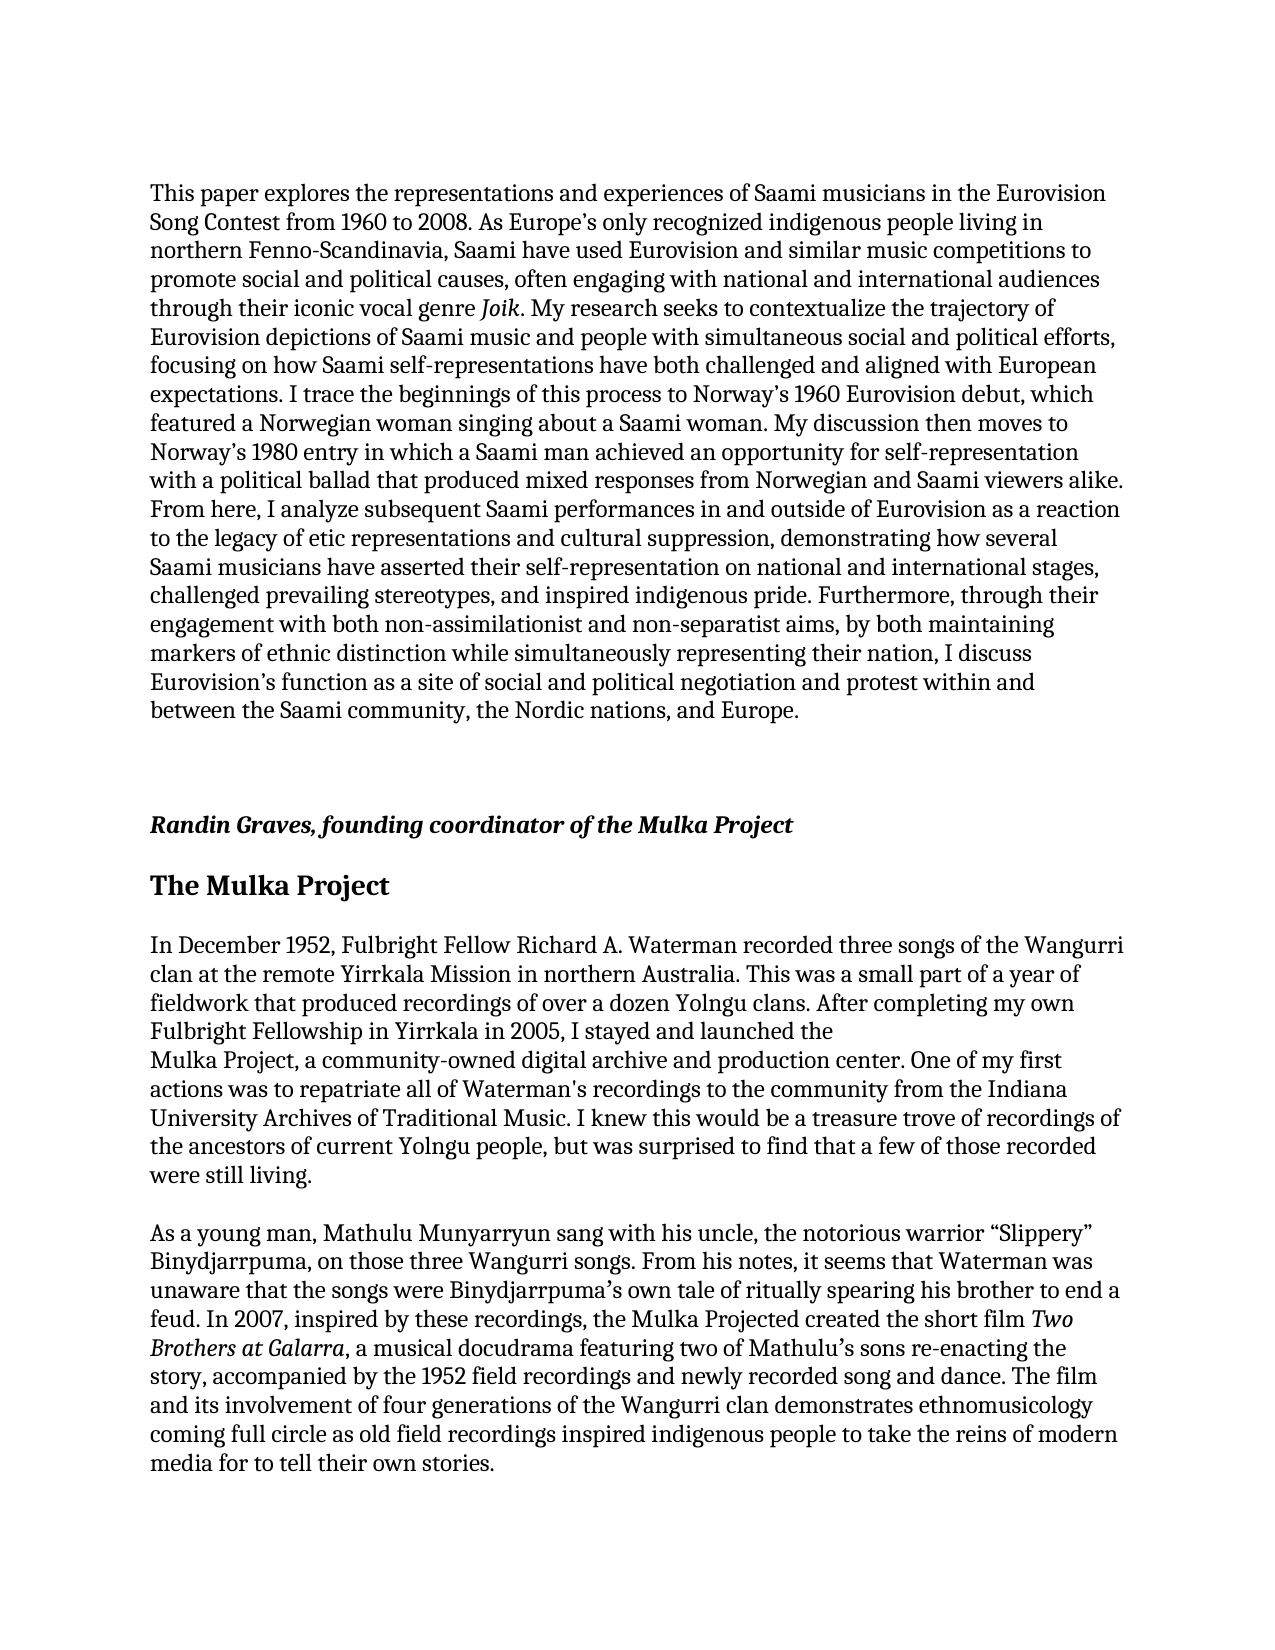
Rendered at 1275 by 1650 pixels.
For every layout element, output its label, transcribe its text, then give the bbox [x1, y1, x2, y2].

text In December 1952, Fulbright Fellow Richard A. Waterman recorded three songs of the Wangurri clan at the remote Yirrkala Mission in northern Australia. This was a small part of a year of fieldwork that produced recordings of over a dozen Yolngu clans. After completing my own Fulbright Fellowship in Yirrkala in 2005, I stayed and launched the [150, 931, 1125, 1046]
text The Mulka Project [150, 869, 1125, 902]
text Mulka Project, a community-owned digital archive and production center. One of my first actions was to repatriate all of Waterman's recordings to the community from the Indiana University Archives of Traditional Music. I knew this would be a treasure trove of recordings of the ancestors of current Yolngu people, but was surprised to find that a few of those recorded were still living. [150, 1046, 1125, 1190]
text Randin Graves, founding coordinator of the Mulka Project [150, 811, 1125, 840]
text This paper explores the representations and experiences of Saami musicians in the Eurovision Song Contest from 1960 to 2008. As Europe’s only recognized indigenous people living in northern Fenno-Scandinavia, Saami have used Eurovision and similar music competitions to promote social and political causes, often engaging with national and international audiences through their iconic vocal genre Joik. My research seeks to contextualize the trajectory of Eurovision depictions of Saami music and people with simultaneous social and political efforts, focusing on how Saami self-representations have both challenged and aligned with European expectations. I trace the beginnings of this process to Norway’s 1960 Eurovision debut, which featured a Norwegian woman singing about a Saami woman. My discussion then moves to Norway’s 1980 entry in which a Saami man achieved an opportunity for self-representation with a political ballad that produced mixed responses from Norwegian and Saami viewers alike. From here, I analyze subsequent Saami performances in and outside of Eurovision as a reaction to the legacy of etic representations and cultural suppression, demonstrating how several Saami musicians have asserted their self-representation on national and international stages, challenged prevailing stereotypes, and inspired indigenous pride. Furthermore, through their engagement with both non-assimilationist and non-separatist aims, by both maintaining markers of ethnic distinction while simultaneously representing their nation, I discuss Eurovision’s function as a site of social and political negotiation and protest within and between the Saami community, the Nordic nations, and Europe. [150, 179, 1125, 725]
text As a young man, Mathulu Munyarryun sang with his uncle, the notorious warrior “Slippery” Binydjarrpuma, on those three Wangurri songs. From his notes, it seems that Waterman was unaware that the songs were Binydjarrpumaʼs own tale of ritually spearing his brother to end a feud. In 2007, inspired by these recordings, the Mulka Projected created the short film Two Brothers at Galarra, a musical docudrama featuring two of Mathuluʼs sons re-enacting the story, accompanied by the 1952 field recordings and newly recorded song and dance. The film and its involvement of four generations of the Wangurri clan demonstrates ethnomusicology coming full circle as old field recordings inspired indigenous people to take the reins of modern media for to tell their own stories. [150, 1218, 1125, 1477]
